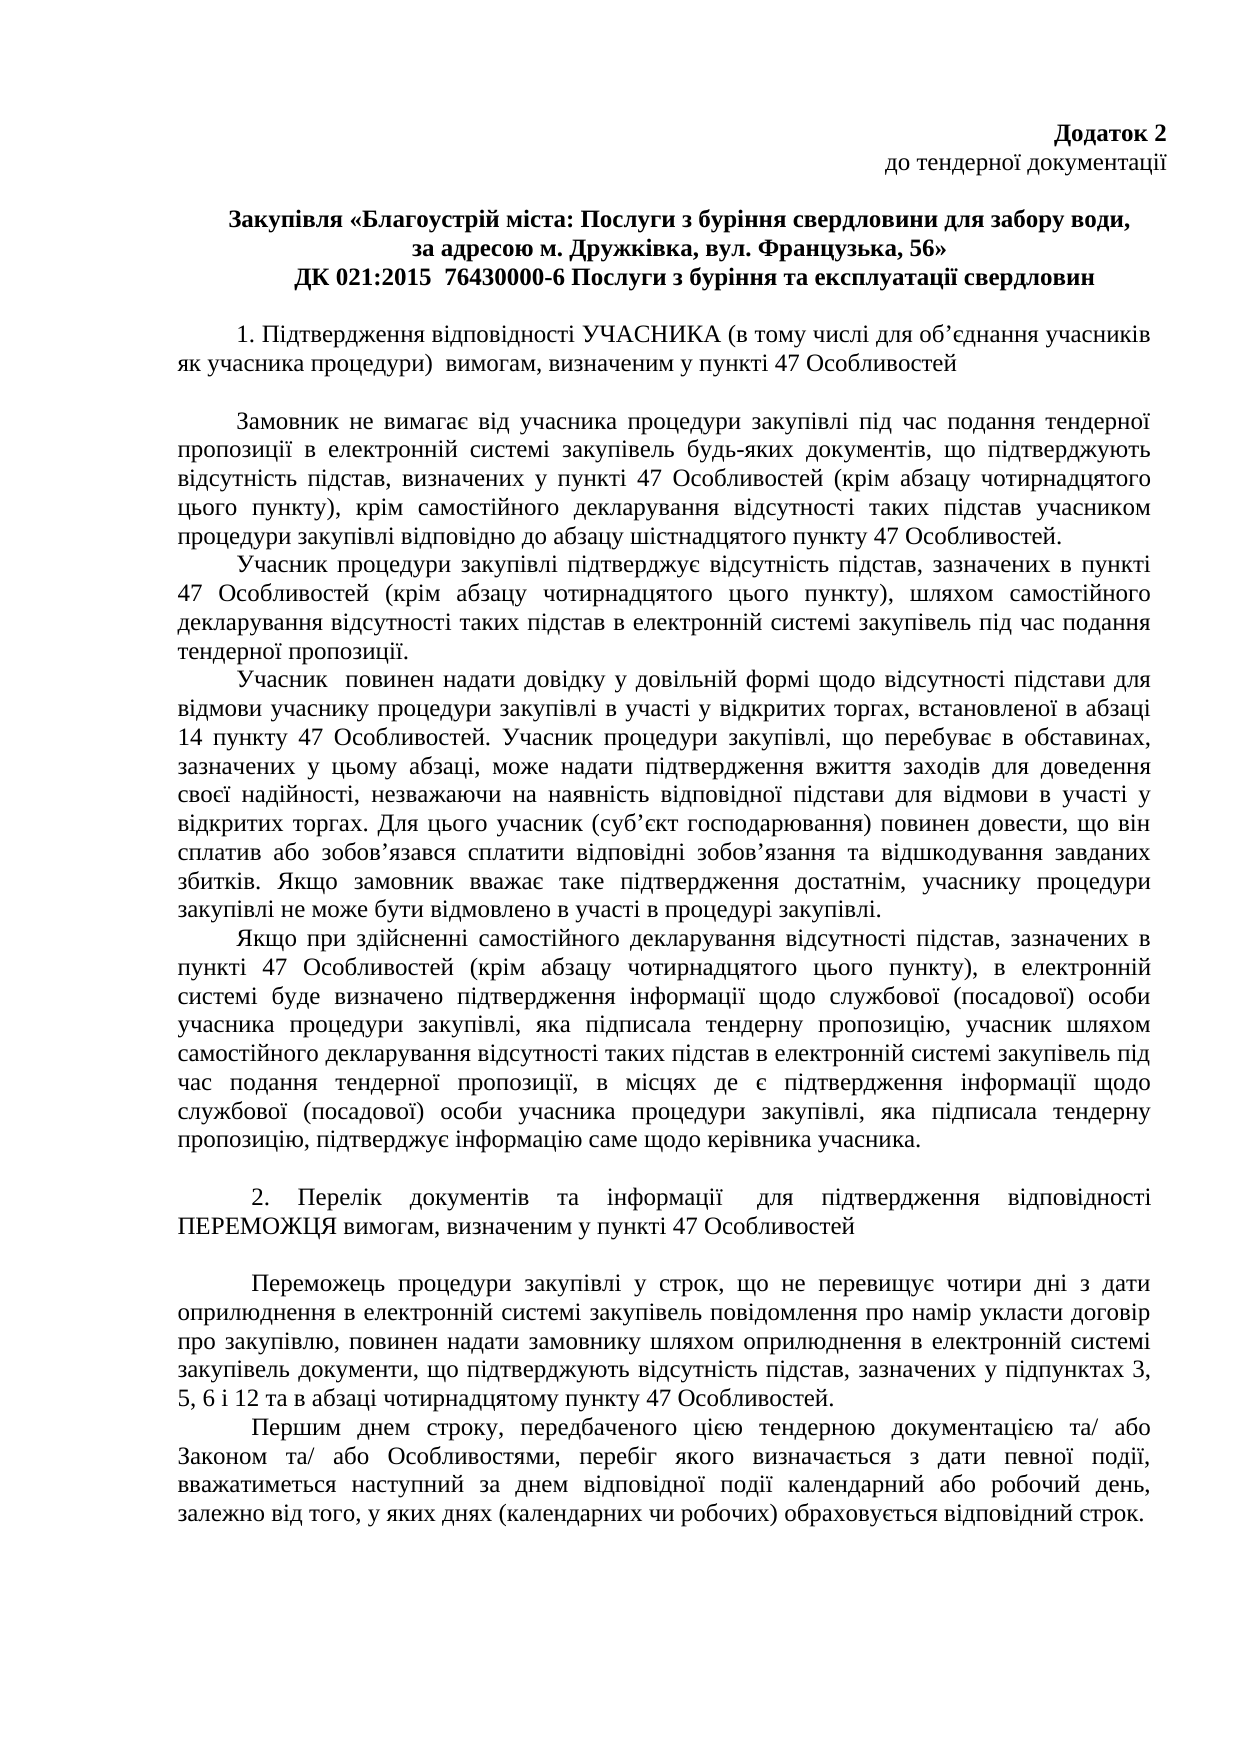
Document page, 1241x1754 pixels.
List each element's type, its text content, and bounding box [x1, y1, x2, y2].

text Першим днем строку, передбаченого цією тендерною документацією та/ або Законом та/ або Особливостями, перебіг якого визначається з дати певної події, вважатиметься наступний за днем відповідної події календарний або робочий день, залежно від того, у яких днях (календарних чи робочих) обраховується відповідний строк. [177, 1412, 1152, 1527]
text ДК 021:2015 76430000-6 Послуги з буріння та експлуатації свердловин [266, 262, 1182, 291]
text 1. Підтвердження відповідності УЧАСНИКА (в тому числі для об’єднання учасників як учасника процедури) вимогам, визначеним у пункті 47 Особливостей [177, 319, 1152, 377]
text 2. Перелік документів та інформації для підтвердження відповідності ПЕРЕМОЖЦЯ вимогам, визначеним у пункті 47 Особливостей [177, 1182, 1152, 1239]
text Замовник не вимагає від учасника процедури закупівлі під час подання тендерної пропозиції в електронній системі закупівель будь-яких документів, що підтверджують відсутність підстав, визначених у пункті 47 Особливостей (крім абзацу чотирнадцятого цього пункту), крім самостійного декларування відсутності таких підстав учасником процедури закупівлі відповідно до абзацу шістнадцятого пункту 47 Особливостей. [177, 406, 1152, 549]
text до тендерної документації [664, 147, 1167, 176]
text Учасник повинен надати довідку у довільній формі щодо відсутності підстави для відмови учаснику процедури закупівлі в участі у відкритих торгах, встановленої в абзаці 14 пункту 47 Особливостей. Учасник процедури закупівлі, що перебуває в обставинах, зазначених у цьому абзаці, може надати підтвердження вжиття заходів для доведення своєї надійності, незважаючи на наявність відповідної підстави для відмови в участі у відкритих торгах. Для цього учасник (суб’єкт господарювання) повинен довести, що він сплатив або зобов’язався сплатити відповідні зобов’язання та відшкодування завданих збитків. Якщо замовник вважає таке підтвердження достатнім, учаснику процедури закупівлі не може бути відмовлено в участі в процедурі закупівлі. [177, 664, 1152, 923]
text Переможець процедури закупівлі у строк, що не перевищує чотири дні з дати оприлюднення в електронній системі закупівель повідомлення про намір укласти договір про закупівлю, повинен надати замовнику шляхом оприлюднення в електронній системі закупівель документи, що підтверджують відсутність підстав, зазначених у підпунктах 3, 5, 6 і 12 та в абзаці чотирнадцятому пункту 47 Особливостей. [177, 1268, 1152, 1412]
text за адресою м. Дружківка, вул. Французька, 56» [177, 233, 1182, 262]
text Учасник процедури закупівлі підтверджує відсутність підстав, зазначених в пункті 47 Особливостей (крім абзацу чотирнадцятого цього пункту), шляхом самостійного декларування відсутності таких підстав в електронній системі закупівель під час подання тендерної пропозиції. [177, 549, 1152, 664]
text Якщо при здійсненні самостійного декларування відсутності підстав, зазначених в пункті 47 Особливостей (крім абзацу чотирнадцятого цього пункту), в електронній системі буде визначено підтвердження інформації щодо службової (посадової) особи учасника процедури закупівлі, яка підписала тендерну пропозицію, учасник шляхом самостійного декларування відсутності таких підстав в електронній системі закупівель під час подання тендерної пропозиції, в місцях де є підтвердження інформації щодо службової (посадової) особи учасника процедури закупівлі, яка підписала тендерну пропозицію, підтверджує інформацію саме щодо керівника учасника. [177, 923, 1152, 1153]
text Додаток 2 [664, 118, 1167, 147]
text Закупівля «Благоустрій міста: Послуги з буріння свердловини для забору води, [177, 204, 1182, 233]
